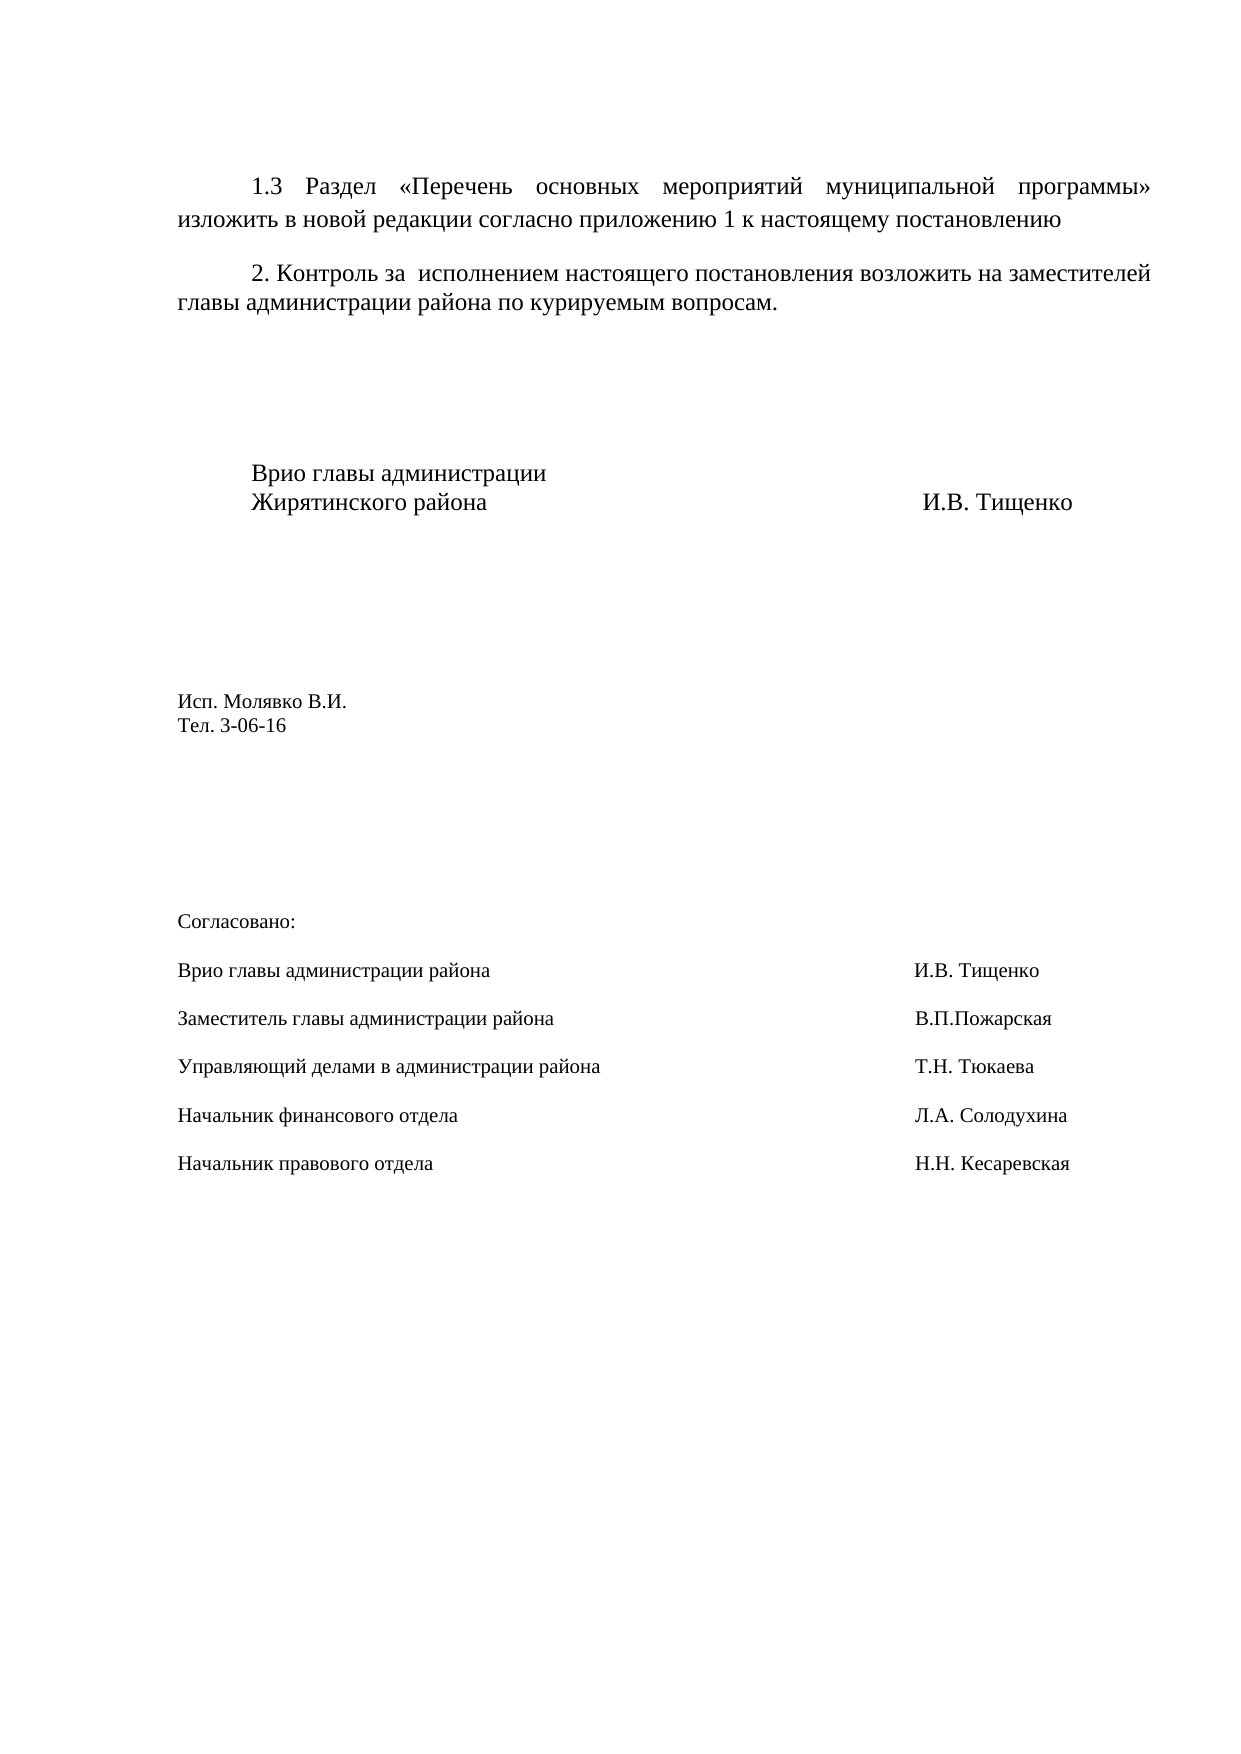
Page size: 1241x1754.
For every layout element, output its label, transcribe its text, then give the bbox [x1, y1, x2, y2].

text Врио главы администрации [177, 458, 1152, 487]
text Врио главы администрации района И.В. Тищенко [177, 958, 1152, 982]
text Начальник финансового отдела Л.А. Солодухина [177, 1103, 1152, 1127]
text Исп. Молявко В.И. [177, 688, 1152, 713]
text Начальник правового отдела Н.Н. Кесаревская [177, 1151, 1152, 1175]
text 2. Контроль за исполнением настоящего постановления возложить на заместителей главы администрации района по курируемым вопросам. [177, 258, 1152, 316]
text Заместитель главы администрации района В.П.Пожарская [177, 1006, 1152, 1030]
text Тел. 3-06-16 [177, 713, 1152, 737]
text 1.3 Раздел «Перечень основных мероприятий муниципальной программы» изложить в новой редакции согласно приложению 1 к настоящему постановлению [177, 171, 1152, 233]
text Согласовано: [177, 909, 1152, 933]
text Жирятинского района И.В. Тищенко [177, 487, 1152, 516]
text Управляющий делами в администрации района Т.Н. Тюкаева [177, 1054, 1152, 1078]
